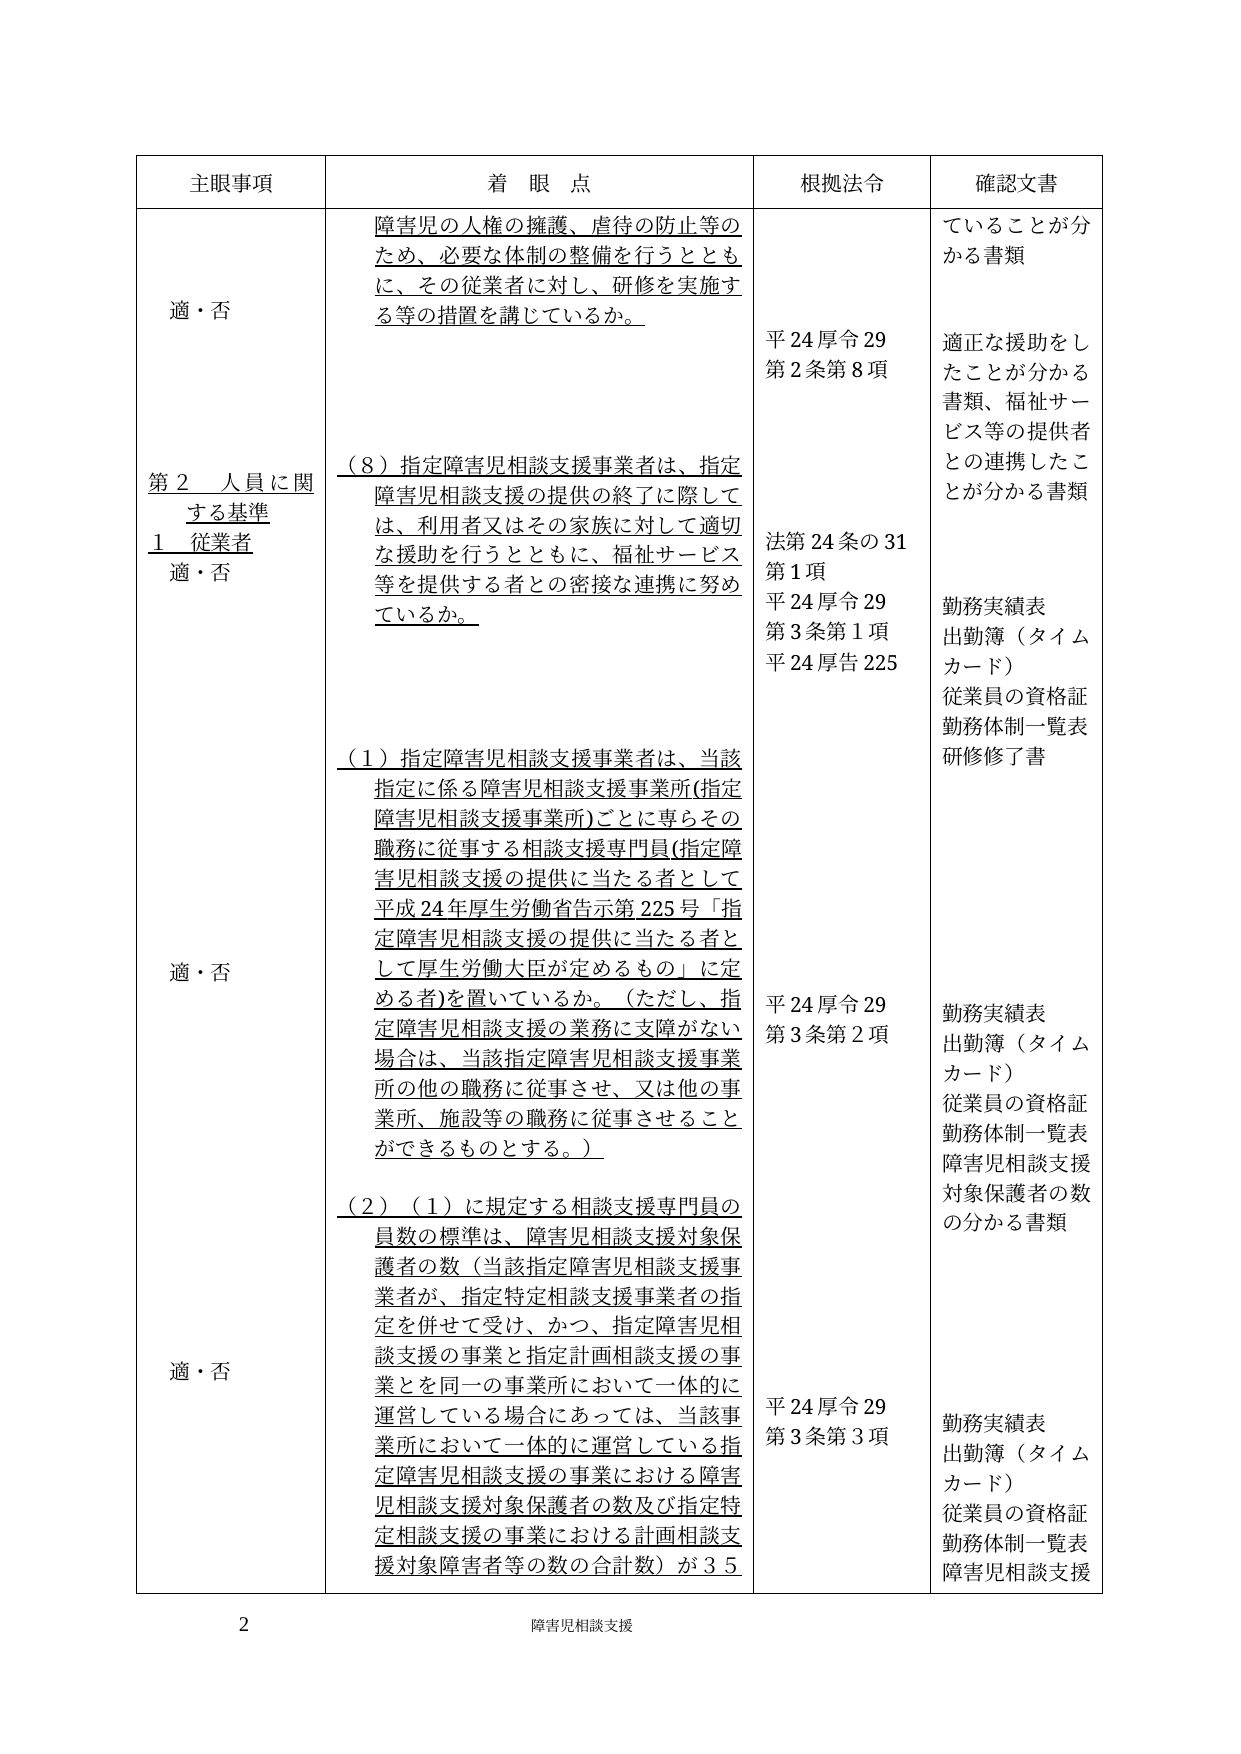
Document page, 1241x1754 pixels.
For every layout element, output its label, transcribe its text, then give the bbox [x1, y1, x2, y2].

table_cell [137, 209, 325, 1593]
table_header 主眼事項 [137, 156, 325, 208]
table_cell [931, 209, 1102, 1593]
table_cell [326, 209, 753, 1593]
table_header 確認文書 [931, 156, 1102, 208]
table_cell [754, 209, 930, 1593]
table_header 着 眼 点 [326, 156, 753, 208]
table_header 根拠法令 [754, 156, 930, 208]
